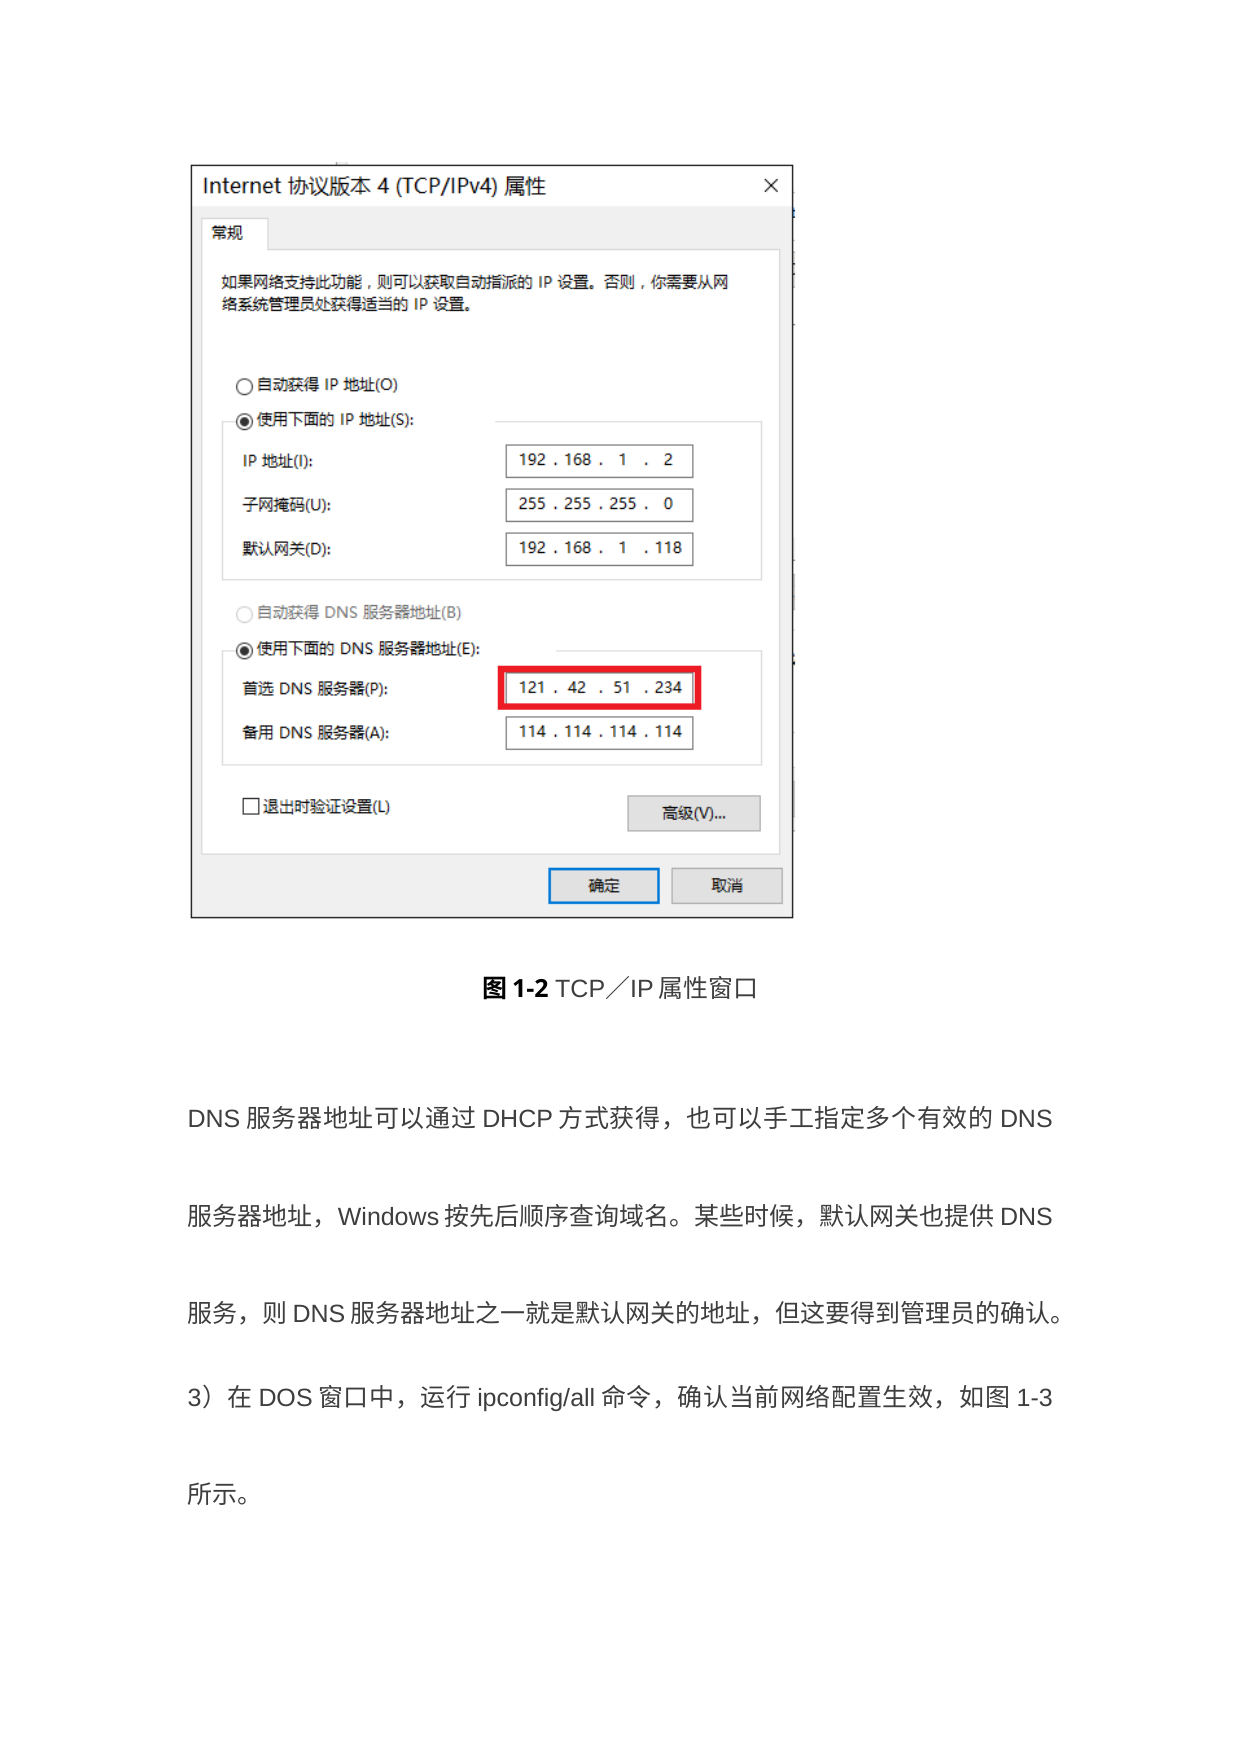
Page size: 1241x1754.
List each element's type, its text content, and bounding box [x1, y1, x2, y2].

text 图1-2 TCP／IP属性窗口 [187, 954, 1053, 1019]
text 3）在DOS窗口中，运行ipconfig/all命令，确认当前网络配置生效，如图1-3所示。 [187, 1363, 1053, 1525]
picture [187, 162, 796, 921]
text DNS服务器地址可以通过DHCP方式获得，也可以手工指定多个有效的DNS服务器地址，Windows按先后顺序查询域名。某些时候，默认网关也提供DNS服务，则DNS服务器地址之一就是默认网关的地址，但这要得到管理员的确认。 [187, 1084, 1053, 1344]
